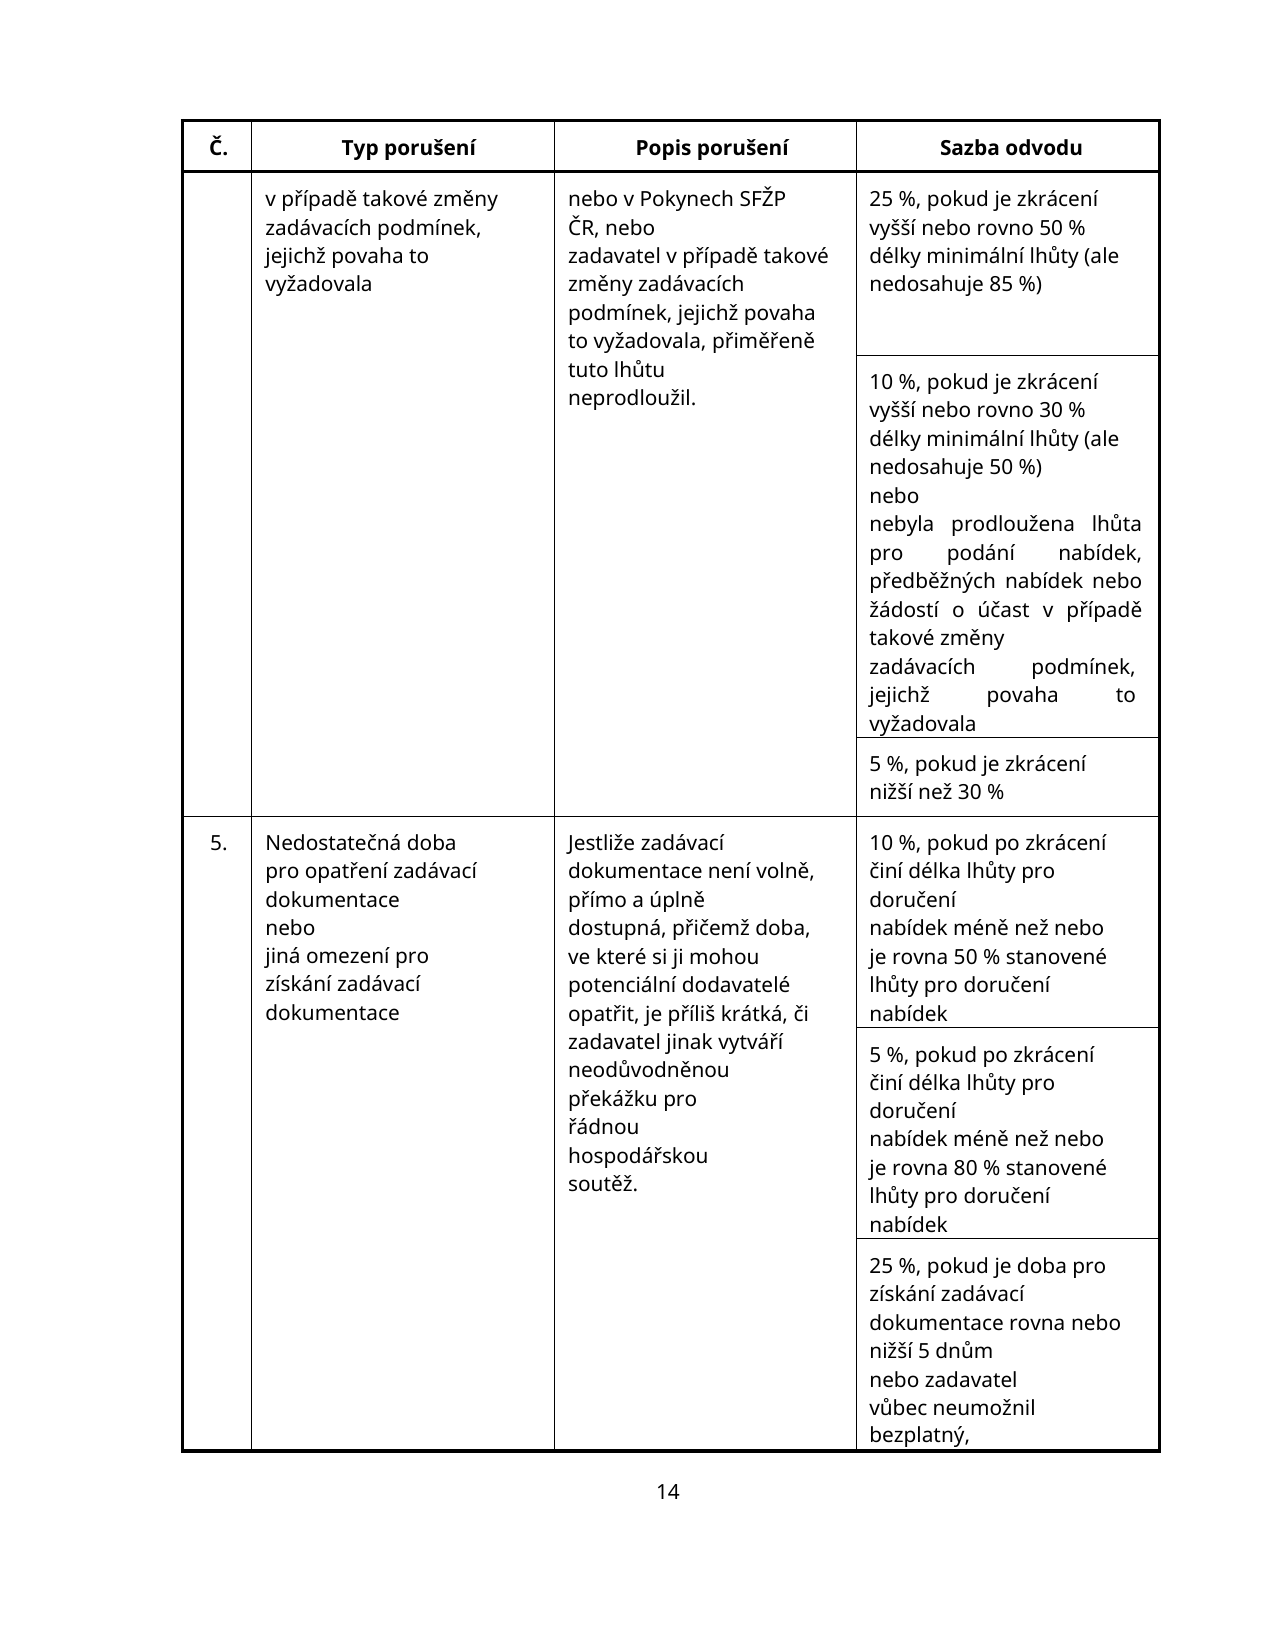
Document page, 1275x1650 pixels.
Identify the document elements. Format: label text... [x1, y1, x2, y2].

table_cell 10 %, pokud je zkrácení vyšší nebo rovno 30 % délky minimální lhůty (ale nedosahuje 50 %) nebo nebyla prodloužena lhůta pro podání nabídek, předběžných nabídek nebo žádostí o účast v případě takové změny zadávacích podmínek, jejichž povaha to vyžadovala [857, 356, 1158, 737]
table_cell 5 %, pokud po zkrácení činí délka lhůty pro doručení nabídek méně než nebo je rovna 80 % stanovené lhůty pro doručení nabídek [857, 1028, 1158, 1238]
table_cell Nedostatečná doba pro opatření zadávací dokumentace nebo jiná omezení pro získání zadávací dokumentace [252, 817, 554, 1449]
table_cell nebo v Pokynech SFŽP ČR, nebo zadavatel v případě takové změny zadávacích podmínek, jejichž povaha to vyžadovala, přiměřeně tuto lhůtu neprodloužil. [555, 173, 856, 816]
table_header Typ porušení [252, 122, 554, 170]
table_cell 5 %, pokud je zkrácení nižší než 30 % [857, 738, 1158, 816]
table_cell v případě takové změny zadávacích podmínek, jejichž povaha to vyžadovala [252, 173, 554, 816]
table_header Č. [184, 122, 251, 170]
table_cell 5. [184, 817, 251, 1449]
table_header Sazba odvodu [857, 122, 1158, 170]
table_cell 25 %, pokud je zkrácení vyšší nebo rovno 50 % délky minimální lhůty (ale nedosahuje 85 %) [857, 173, 1158, 355]
table_cell [184, 173, 251, 816]
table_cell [857, 1239, 1158, 1449]
table_cell 10 %, pokud po zkrácení činí délka lhůty pro doručení nabídek méně než nebo je rovna 50 % stanovené lhůty pro doručení nabídek [857, 817, 1158, 1027]
table_cell Jestliže zadávací dokumentace není volně, přímo a úplně dostupná, přičemž doba, ve které si ji mohou potenciální dodavatelé opatřit, je příliš krátká, či zadavatel jinak vytváří neodůvodněnou překážku pro řádnou hospodářskou soutěž. [555, 817, 856, 1449]
table_header Popis porušení [555, 122, 856, 170]
